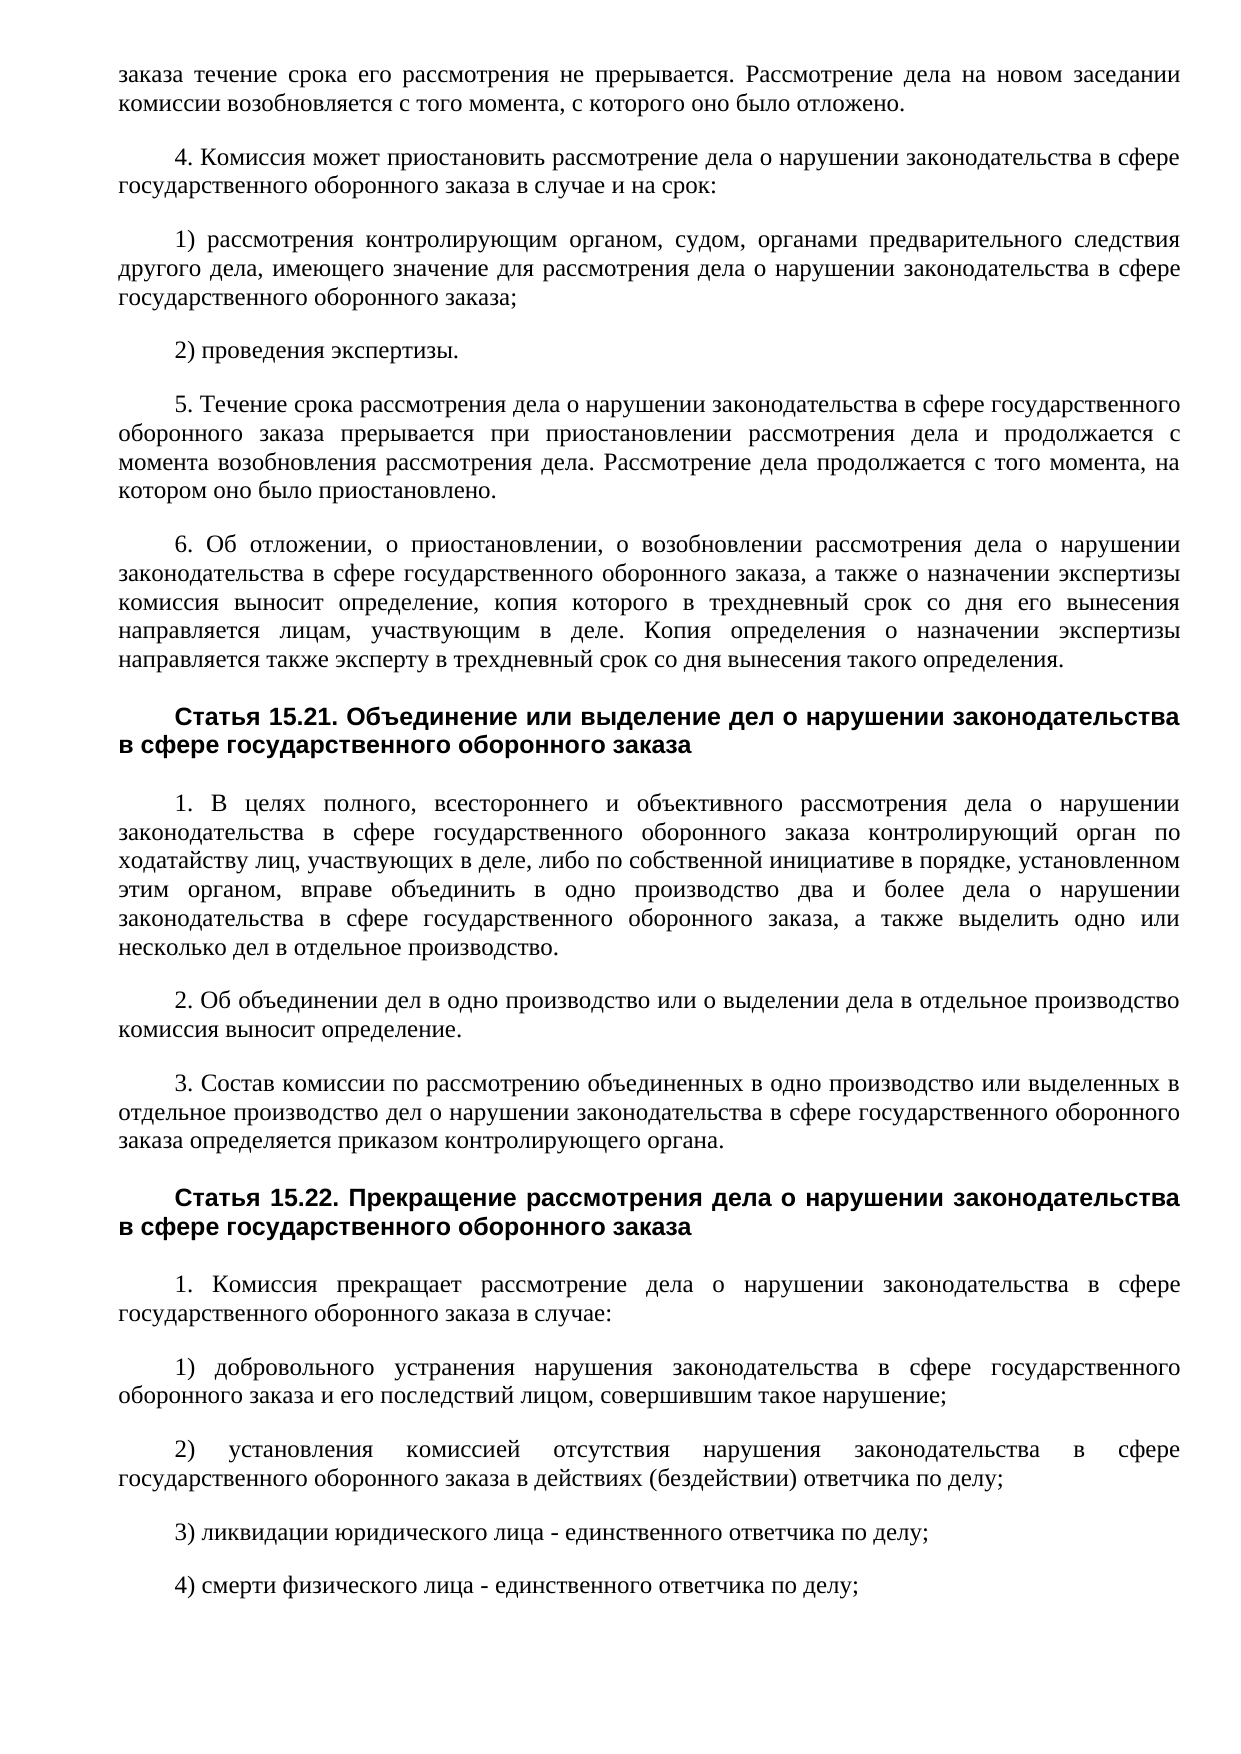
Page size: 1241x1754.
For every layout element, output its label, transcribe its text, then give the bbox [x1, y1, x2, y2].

text 1. В целях полного, всестороннего и объективного рассмотрения дела о нарушении законодательства в сфере государственного оборонного заказа контролирующий орган по ходатайству лиц, участвующих в деле, либо по собственной инициативе в порядке, установленном этим органом, вправе объединить в одно производство два и более дела о нарушении законодательства в сфере государственного оборонного заказа, а также выделить одно или несколько дел в отдельное производство. [118, 788, 1181, 960]
text 2) проведения экспертизы. [118, 335, 1181, 364]
text 5. Течение срока рассмотрения дела о нарушении законодательства в сфере государственного оборонного заказа прерывается при приостановлении рассмотрения дела и продолжается с момента возобновления рассмотрения дела. Рассмотрение дела продолжается с того момента, на котором оно было приостановлено. [118, 389, 1181, 504]
text 3) ликвидации юридического лица - единственного ответчика по делу; [118, 1517, 1181, 1545]
text 2. Об объединении дел в одно производство или о выделении дела в отдельное производство комиссия выносит определение. [118, 985, 1181, 1043]
text 4. Комиссия может приостановить рассмотрение дела о нарушении законодательства в сфере государственного оборонного заказа в случае и на срок: [118, 142, 1181, 199]
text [118, 59, 1181, 117]
text 2) установления комиссией отсутствия нарушения законодательства в сфере государственного оборонного заказа в действиях (бездействии) ответчика по делу; [118, 1434, 1181, 1492]
text 4) смерти физического лица - единственного ответчика по делу; [118, 1570, 1181, 1599]
title Статья 15.22. Прекращение рассмотрения дела о нарушении законодательства в сфере государственного оборонного заказа [118, 1183, 1181, 1240]
text 1. Комиссия прекращает рассмотрение дела о нарушении законодательства в сфере государственного оборонного заказа в случае: [118, 1269, 1181, 1327]
text 3. Состав комиссии по рассмотрению объединенных в одно производство или выделенных в отдельное производство дел о нарушении законодательства в сфере государственного оборонного заказа определяется приказом контролирующего органа. [118, 1068, 1181, 1154]
text 6. Об отложении, о приостановлении, о возобновлении рассмотрения дела о нарушении законодательства в сфере государственного оборонного заказа, а также о назначении экспертизы комиссия выносит определение, копия которого в трехдневный срок со дня его вынесения направляется лицам, участвующим в деле. Копия определения о назначении экспертизы направляется также эксперту в трехдневный срок со дня вынесения такого определения. [118, 529, 1181, 673]
text 1) добровольного устранения нарушения законодательства в сфере государственного оборонного заказа и его последствий лицом, совершившим такое нарушение; [118, 1352, 1181, 1409]
text 1) рассмотрения контролирующим органом, судом, органами предварительного следствия другого дела, имеющего значение для рассмотрения дела о нарушении законодательства в сфере государственного оборонного заказа; [118, 224, 1181, 310]
title Статья 15.21. Объединение или выделение дел о нарушении законодательства в сфере государственного оборонного заказа [118, 702, 1181, 759]
